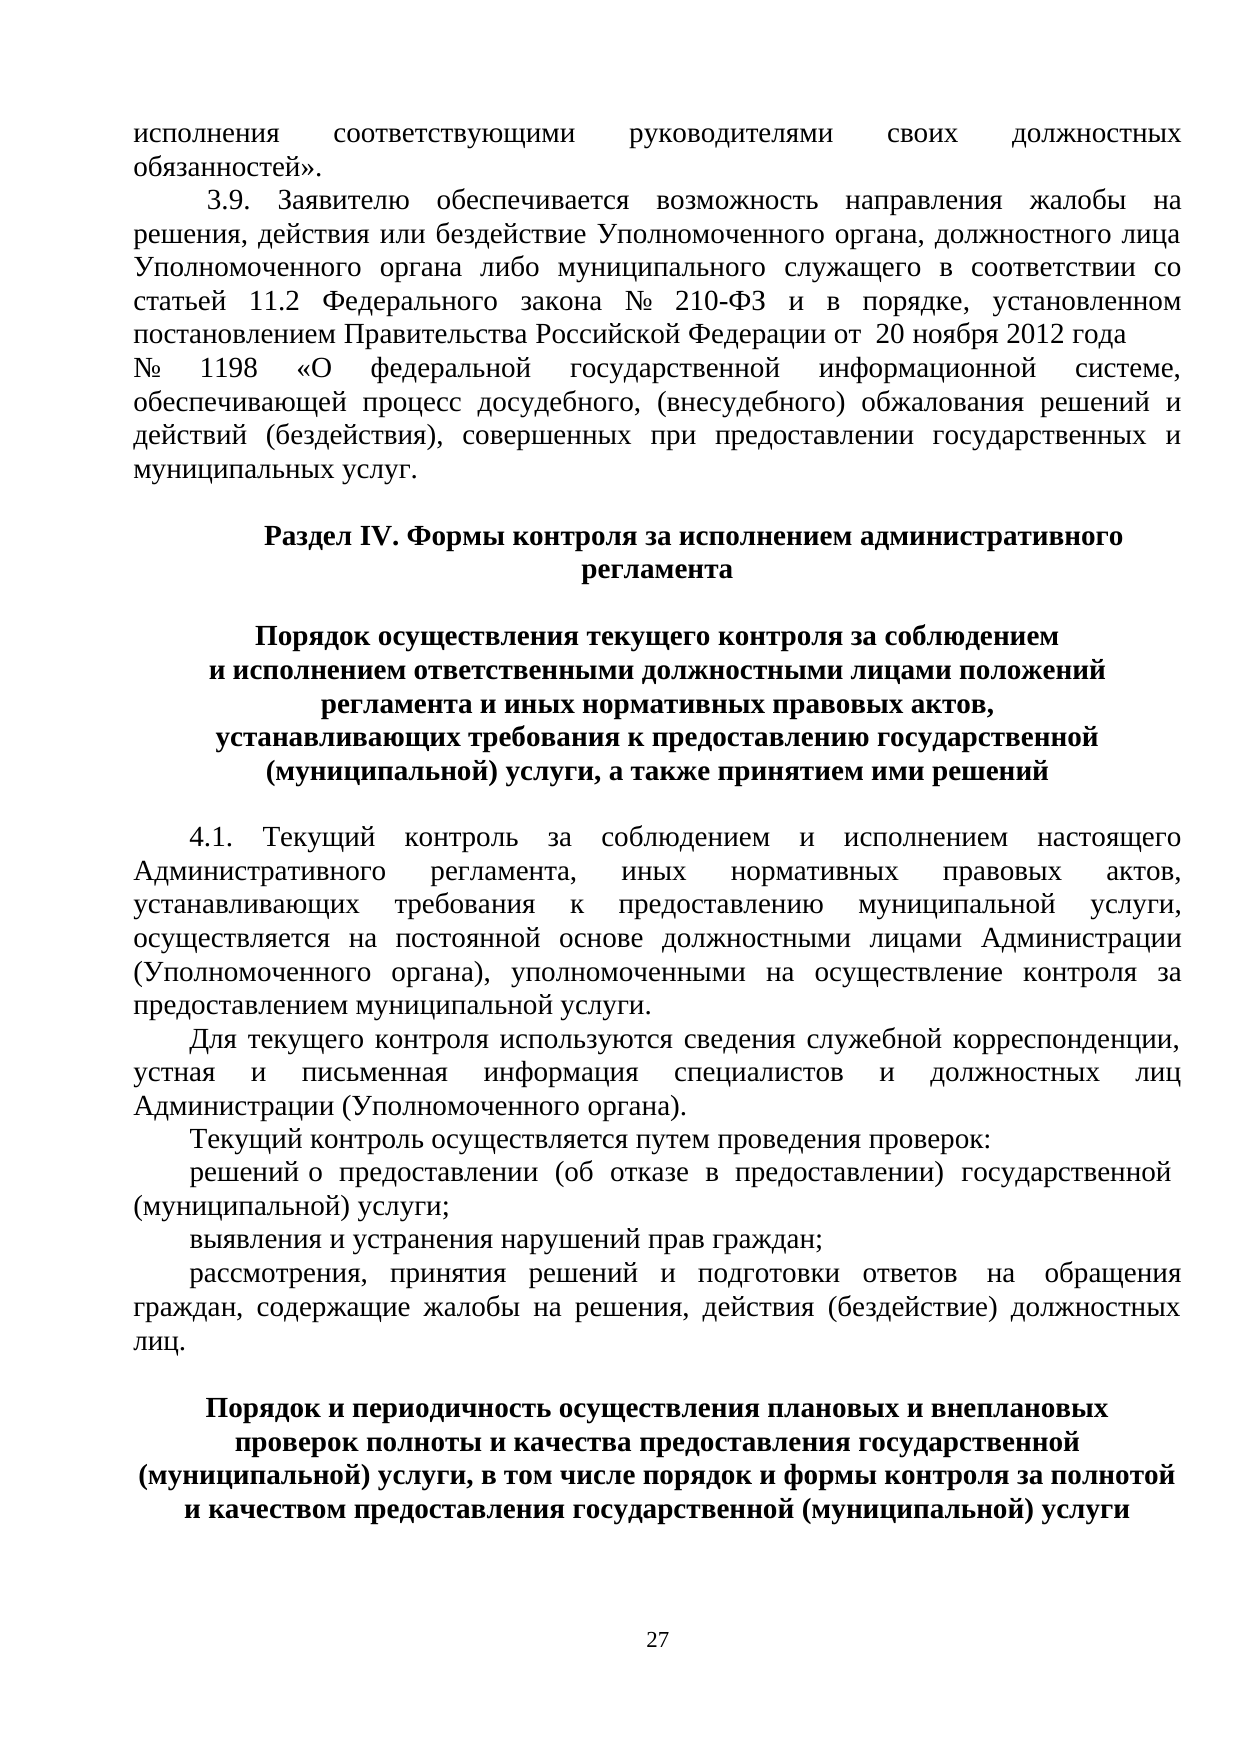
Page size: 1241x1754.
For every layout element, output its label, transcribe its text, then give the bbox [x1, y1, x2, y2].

subtitle Раздел IV. Формы контроля за исполнением административного [205, 518, 1182, 551]
subtitle регламента [133, 552, 1181, 585]
text (муниципальной) услуги, в том числе порядок и формы контроля за полнотой и качеством предоставления государственной (муниципальной) услуги [133, 1457, 1181, 1524]
list Текущий контроль за соблюдением и исполнением настоящего Административного регламента, иных нормативных правовых актов, устанавливающих требования к предоставлению муниципальной услуги, осуществляется на постоянной основе должностными лицами Администрации (Уполномоченного органа), уполномоченными на осуществление контроля за предоставлением муниципальной услуги. [133, 819, 1182, 1021]
subtitle Порядок и периодичность осуществления плановых и внеплановых проверок полноты и качества предоставления государственной [205, 1390, 1109, 1457]
subtitle Порядок осуществления текущего контроля за соблюдением [133, 619, 1181, 652]
text исполнения соответствующими руководителями своих должностных обязанностей». [133, 115, 1182, 182]
text и исполнением ответственными должностными лицами положений регламента и иных нормативных правовых актов, устанавливающих требования к предоставлению государственной (муниципальной) услуги, а также принятием ими решений [205, 652, 1109, 786]
text решений о предоставлении (об отказе в предоставлении) государственной [189, 1155, 1205, 1188]
text выявления и устранения нарушений прав граждан; [189, 1222, 1205, 1256]
text рассмотрения, принятия решений и подготовки ответов на обращения граждан, содержащие жалобы на решения, действия (бездействие) должностных лиц. [133, 1256, 1182, 1356]
text Для текущего контроля используются сведения служебной корреспонденции, устная и письменная информация специалистов и должностных лиц Администрации (Уполномоченного органа). [133, 1021, 1181, 1121]
text № 1198 «О федеральной государственной информационной системе, обеспечивающей процесс досудебного, (внесудебного) обжалования решений и действий (бездействия), совершенных при предоставлении государственных и муниципальных услуг. [133, 350, 1181, 484]
text Текущий контроль осуществляется путем проведения проверок: [189, 1121, 1205, 1155]
text (муниципальной) услуги; [133, 1188, 1205, 1222]
list Заявителю обеспечивается возможность направления жалобы на решения, действия или бездействие Уполномоченного органа, должностного лица Уполномоченного органа либо муниципального служащего в соответствии со статьей 11.2 Федерального закона № 210-ФЗ и в порядке, установленном постановлением Правительства Российской Федерации от 20 ноября 2012 года [133, 182, 1181, 350]
